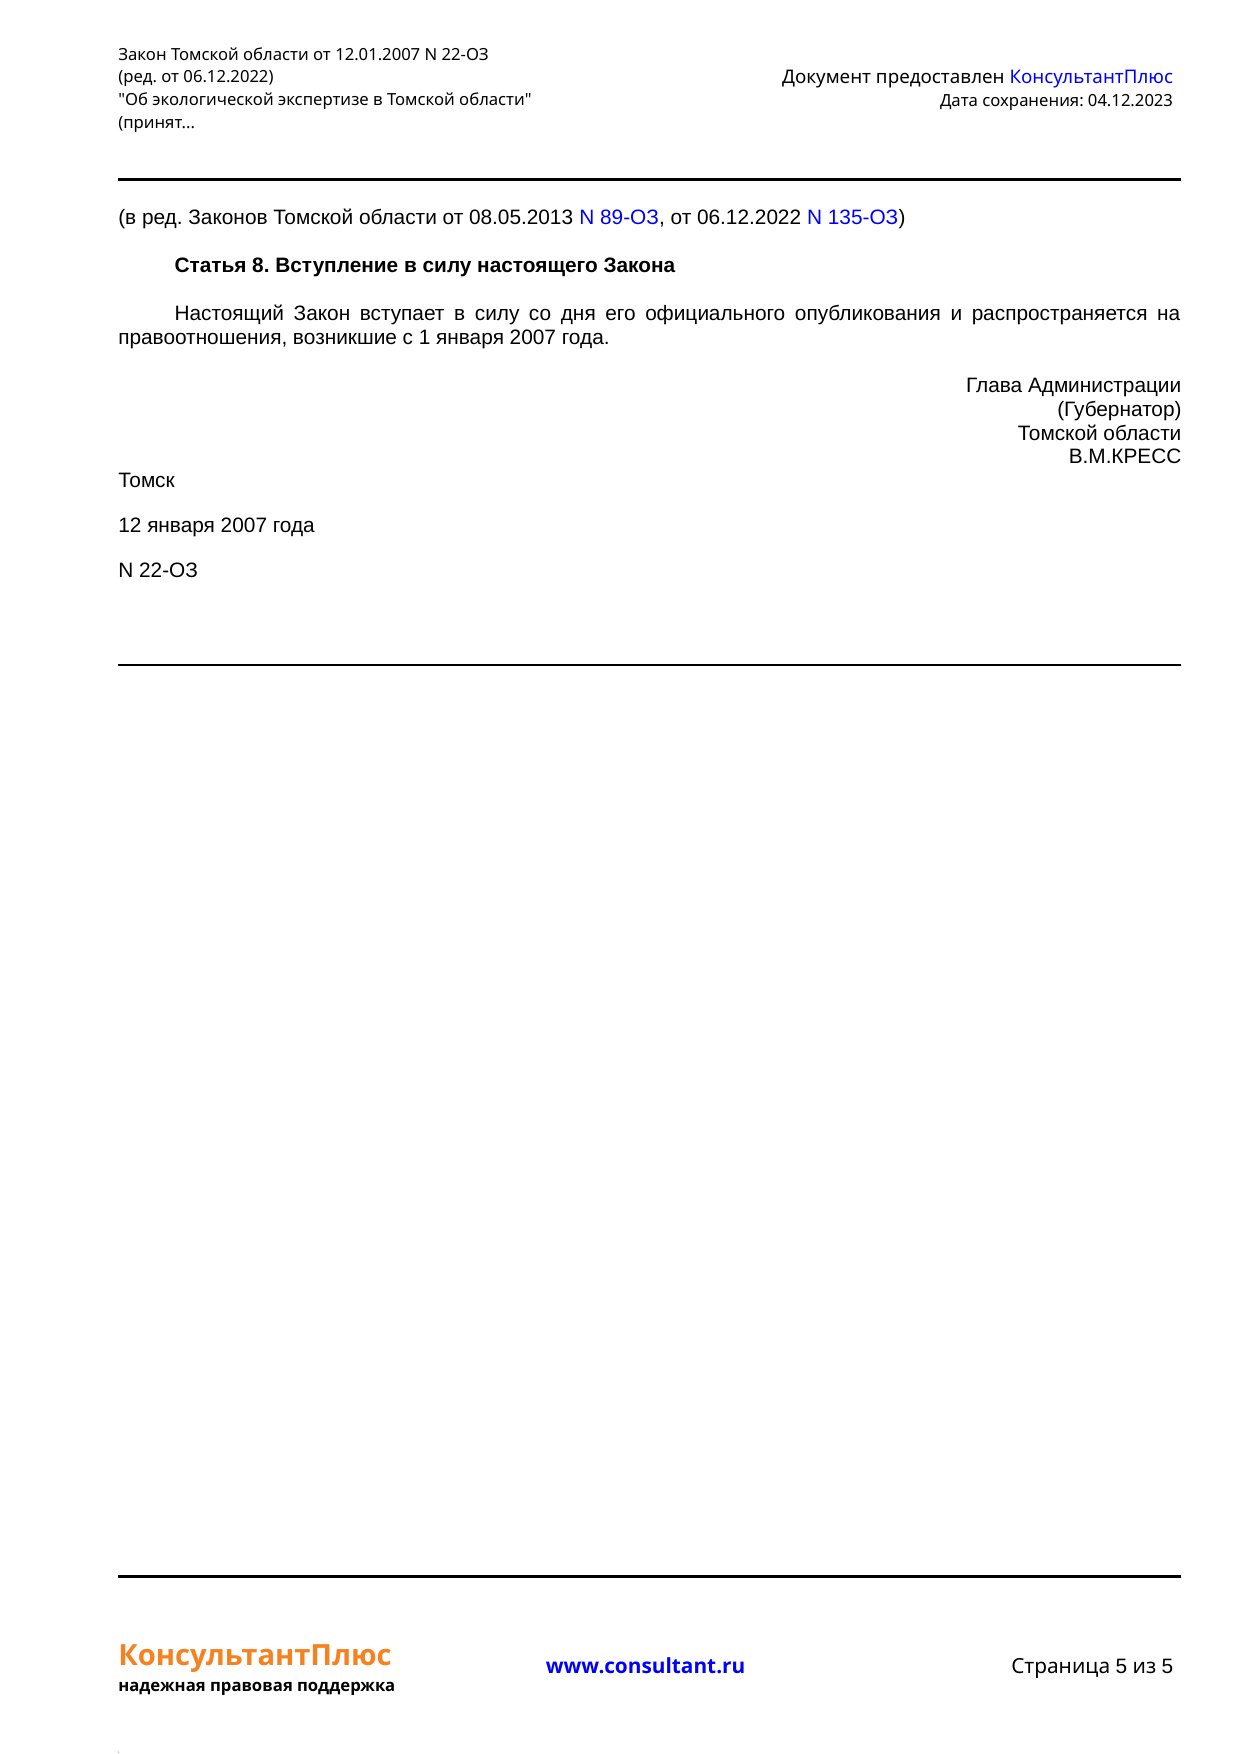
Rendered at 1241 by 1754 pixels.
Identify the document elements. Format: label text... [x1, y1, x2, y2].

text Настоящий Закон вступает в силу со дня его официального опубликования и распространяется на правоотношения, возникшие с 1 января 2007 года. [118, 301, 1181, 348]
text Глава Администрации [118, 372, 1181, 396]
text (в ред. Законов Томской области от 08.05.2013 N 89-ОЗ, от 06.12.2022 N 135-ОЗ) [118, 205, 1181, 229]
text (Губернатор) [118, 396, 1181, 420]
text 12 января 2007 года [118, 513, 1181, 537]
text Томской области [118, 420, 1181, 444]
text N 22-ОЗ [118, 558, 1181, 582]
title Статья 8. Вступление в силу настоящего Закона [118, 253, 1181, 277]
text В.М.КРЕСС [118, 444, 1181, 468]
text Томск [118, 468, 1181, 492]
